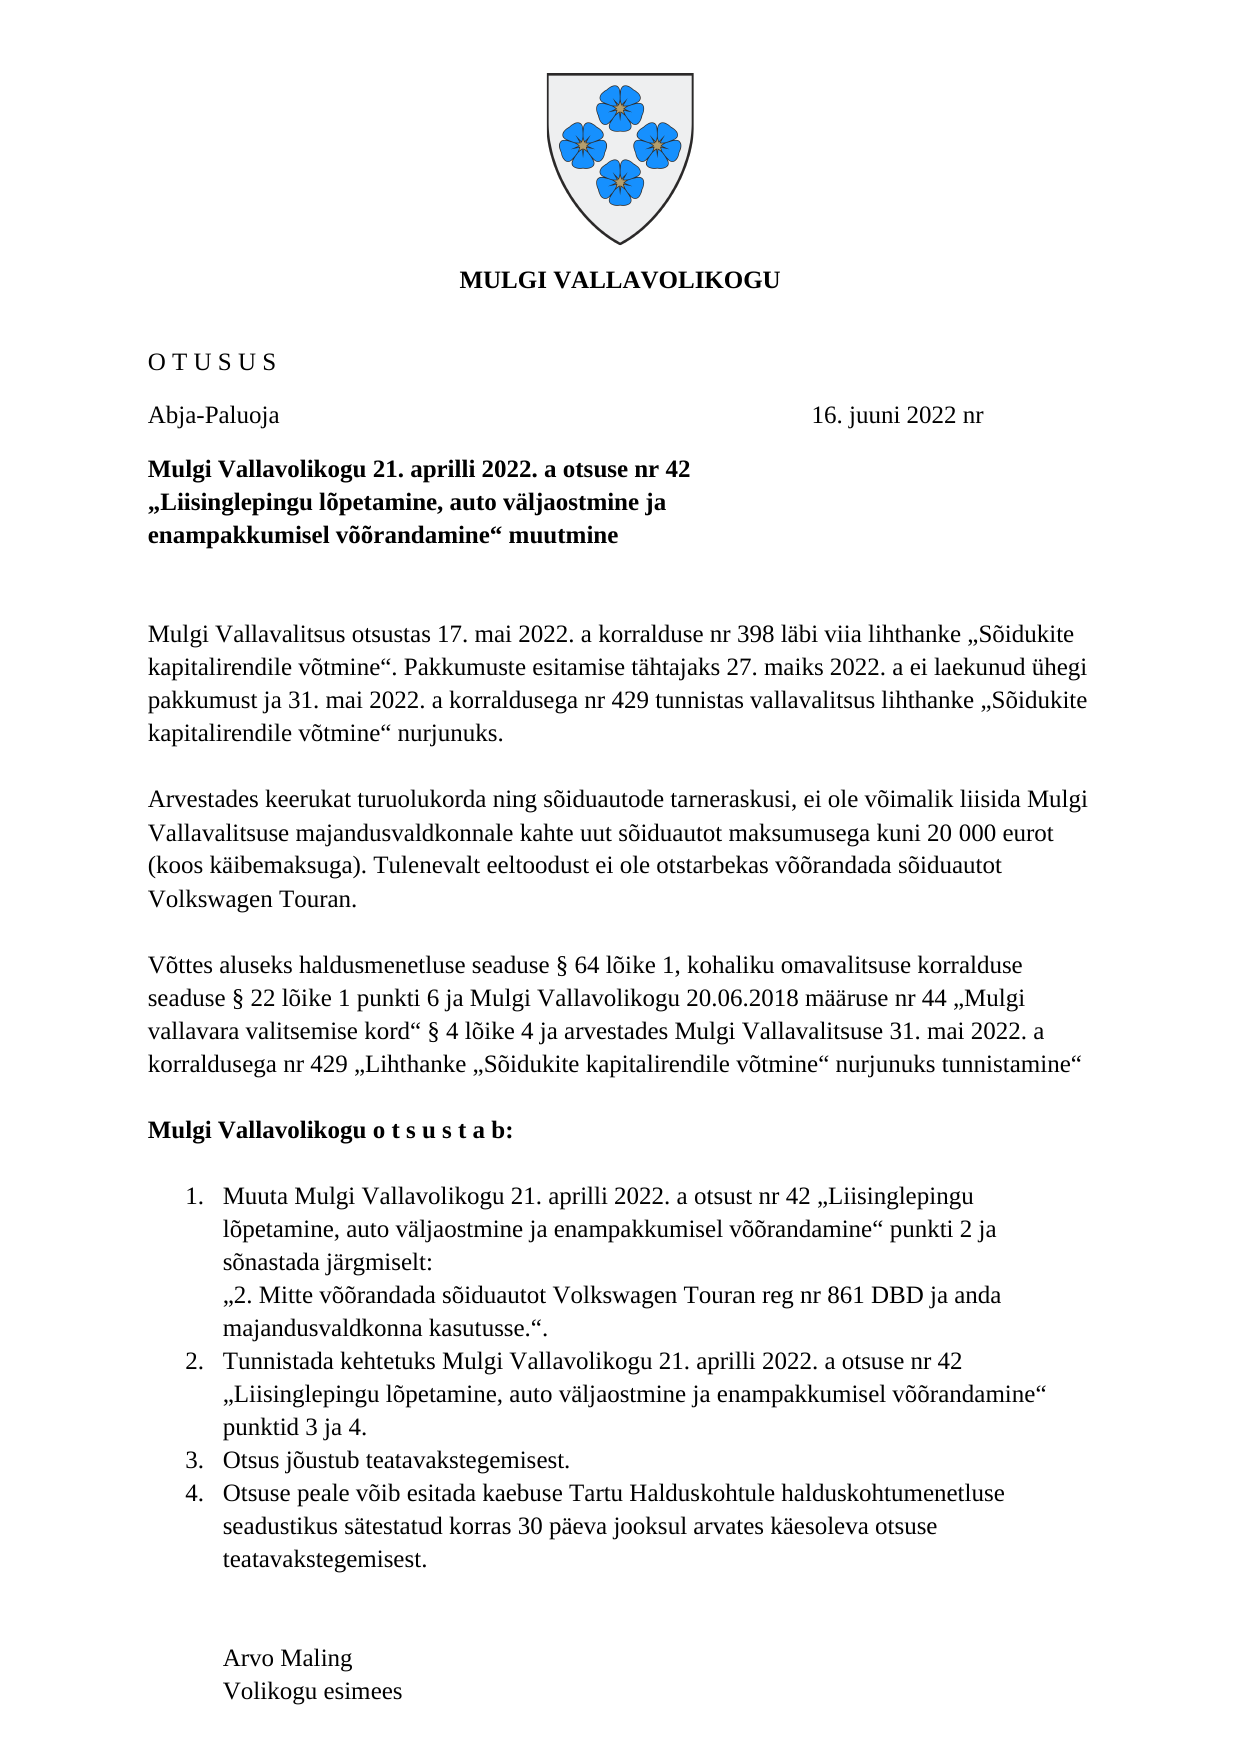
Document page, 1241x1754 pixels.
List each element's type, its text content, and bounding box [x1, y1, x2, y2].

list Volikogu esimees [223, 1676, 1092, 1705]
text Abja-Paluoja 16. juuni 2022 nr [148, 401, 1092, 429]
text Võttes aluseks haldusmenetluse seaduse § 64 lõike 1, kohaliku omavalitsuse korralduse seaduse § 22 lõike 1 punkti 6 ja Mulgi Vallavolikogu 20.06.2018 määruse nr 44 „Mulgi vallavara valitsemise kord“ § 4 lõike 4 ja arvestades Mulgi Vallavalitsuse 31. mai 2022. a korraldusega nr 429 „Lihthanke „Sõidukite kapitalirendile võtmine“ nurjunuks tunnistamine“ [148, 950, 1092, 1077]
list Otsuse peale võib esitada kaebuse Tartu Halduskohtule halduskohtumenetluse seadustikus sätestatud korras 30 päeva jooksul arvates käesoleva otsuse teatavakstegemisest. [185, 1478, 1092, 1573]
text O T U S U S [148, 347, 1092, 375]
list Arvo Maling [223, 1643, 1092, 1672]
text „Liisinglepingu lõpetamine, auto väljaostmine ja [148, 487, 1092, 516]
text Arvestades keerukat turuolukorda ning sõiduautode tarneraskusi, ei ole võimalik liisida Mulgi Vallavalitsuse majandusvaldkonnale kahte uut sõiduautot maksumusega kuni 20 000 eurot (koos käibemaksuga). Tulenevalt eeltoodust ei ole otstarbekas võõrandada sõiduautot Volkswagen Touran. [148, 784, 1092, 912]
text Mulgi Vallavolikogu 21. aprilli 2022. a otsuse nr 42 [148, 454, 1092, 483]
text enampakkumisel võõrandamine“ muutmine [148, 520, 1092, 549]
text Mulgi Vallavolikogu o t s u s t a b: [148, 1115, 1092, 1143]
picture [546, 73, 694, 246]
list Tunnistada kehtetuks Mulgi Vallavolikogu 21. aprilli 2022. a otsuse nr 42 „Liisinglepingu lõpetamine, auto väljaostmine ja enampakkumisel võõrandamine“ punktid 3 ja 4. [185, 1346, 1092, 1441]
text Mulgi Vallavalitsus otsustas 17. mai 2022. a korralduse nr 398 läbi viia lihthanke „Sõidukite kapitalirendile võtmine“. Pakkumuste esitamise tähtajaks 27. maiks 2022. a ei laekunud ühegi pakkumust ja 31. mai 2022. a korraldusega nr 429 tunnistas vallavalitsus lihthanke „Sõidukite kapitalirendile võtmine“ nurjunuks. [148, 619, 1092, 747]
list „2. Mitte võõrandada sõiduautot Volkswagen Touran reg nr 861 DBD ja anda majandusvaldkonna kasutusse.“. [223, 1280, 1092, 1342]
list Muuta Mulgi Vallavolikogu 21. aprilli 2022. a otsust nr 42 „Liisinglepingu lõpetamine, auto väljaostmine ja enampakkumisel võõrandamine“ punkti 2 ja sõnastada järgmiselt: [185, 1181, 1092, 1276]
list Otsus jõustub teatavakstegemisest. [185, 1445, 1092, 1474]
